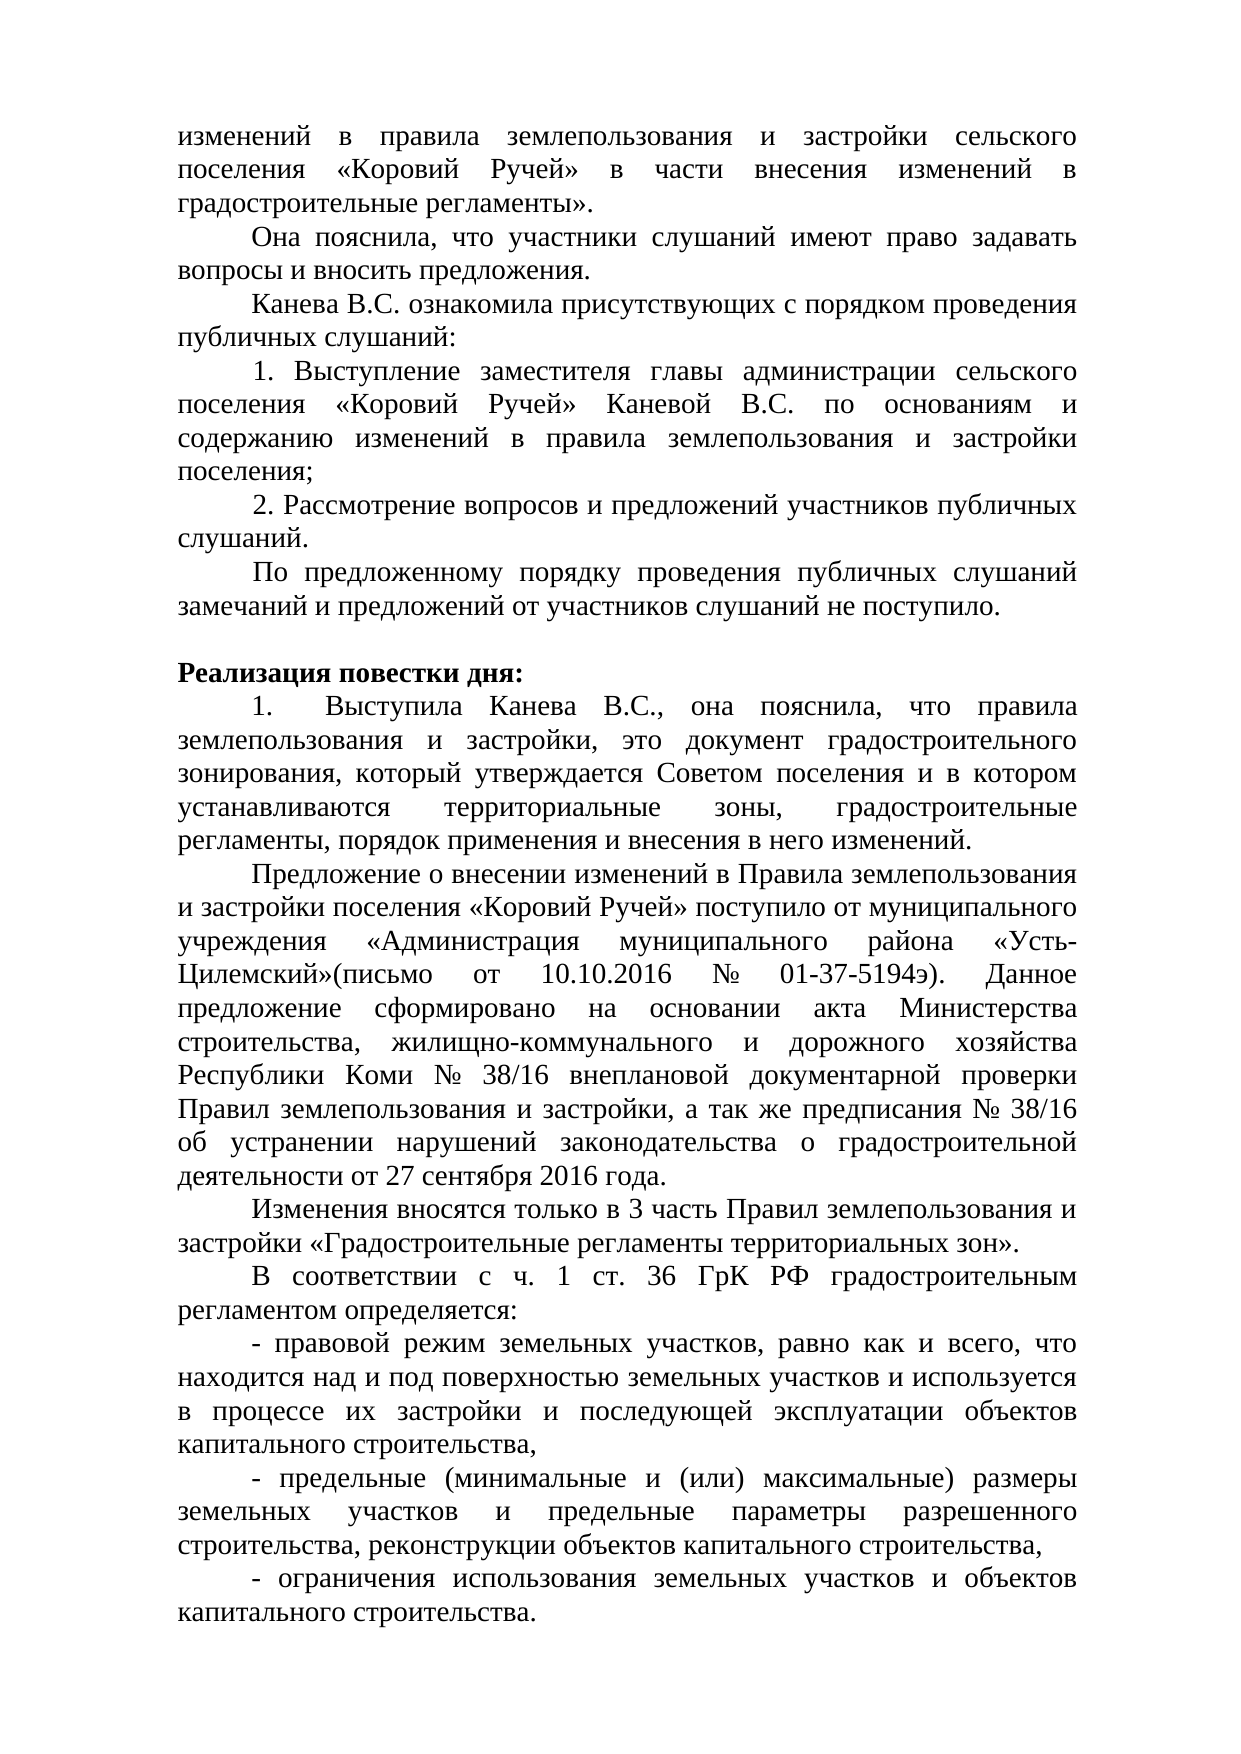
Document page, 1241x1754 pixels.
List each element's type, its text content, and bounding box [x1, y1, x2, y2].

text - ограничения использования земельных участков и объектов капитального строительства. [177, 1560, 1078, 1627]
text Реализация повестки дня: [177, 655, 1078, 688]
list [177, 118, 1078, 219]
text 2. Рассмотрение вопросов и предложений участников публичных слушаний. [177, 487, 1078, 554]
list Она пояснила, что участники слушаний имеют право задавать вопросы и вносить предложения. [177, 219, 1078, 286]
text По предложенному порядку проведения публичных слушаний замечаний и предложений от участников слушаний не поступило. [177, 554, 1078, 621]
text 1. Выступление заместителя главы администрации сельского поселения «Коровий Ручей» Каневой В.С. по основаниям и содержанию изменений в правила землепользования и застройки поселения; [177, 353, 1078, 487]
text Изменения вносятся только в 3 часть Правил землепользования и застройки «Градостроительные регламенты территориальных зон». [177, 1191, 1078, 1258]
list Канева В.С. ознакомила присутствующих с порядком проведения публичных слушаний: [177, 286, 1078, 353]
text - предельные (минимальные и (или) максимальные) размеры земельных участков и предельные параметры разрешенного строительства, реконструкции объектов капитального строительства, [177, 1460, 1078, 1560]
list Выступила Канева В.С., она пояснила, что правила землепользования и застройки, это документ градостроительного зонирования, который утверждается Советом поселения и в котором устанавливаются территориальные зоны, градостроительные регламенты, порядок применения и внесения в него изменений. [177, 688, 1078, 856]
text Предложение о внесении изменений в Правила землепользования и застройки поселения «Коровий Ручей» поступило от муниципального учреждения «Администрация муниципального района «Усть-Цилемский»(письмо от 10.10.2016 № 01-37-5194э). Данное предложение сформировано на основании акта Министерства строительства, жилищно-коммунального и дорожного хозяйства Республики Коми № 38/16 внеплановой документарной проверки Правил землепользования и застройки, а так же предписания № 38/16 об устранении нарушений законодательства о градостроительной деятельности от 27 сентября 2016 года. [177, 856, 1078, 1191]
text - правовой режим земельных участков, равно как и всего, что находится над и под поверхностью земельных участков и используется в процессе их застройки и последующей эксплуатации объектов капитального строительства, [177, 1326, 1078, 1460]
text В соответствии с ч. 1 ст. 36 ГрК РФ градостроительным регламентом определяется: [177, 1258, 1078, 1326]
